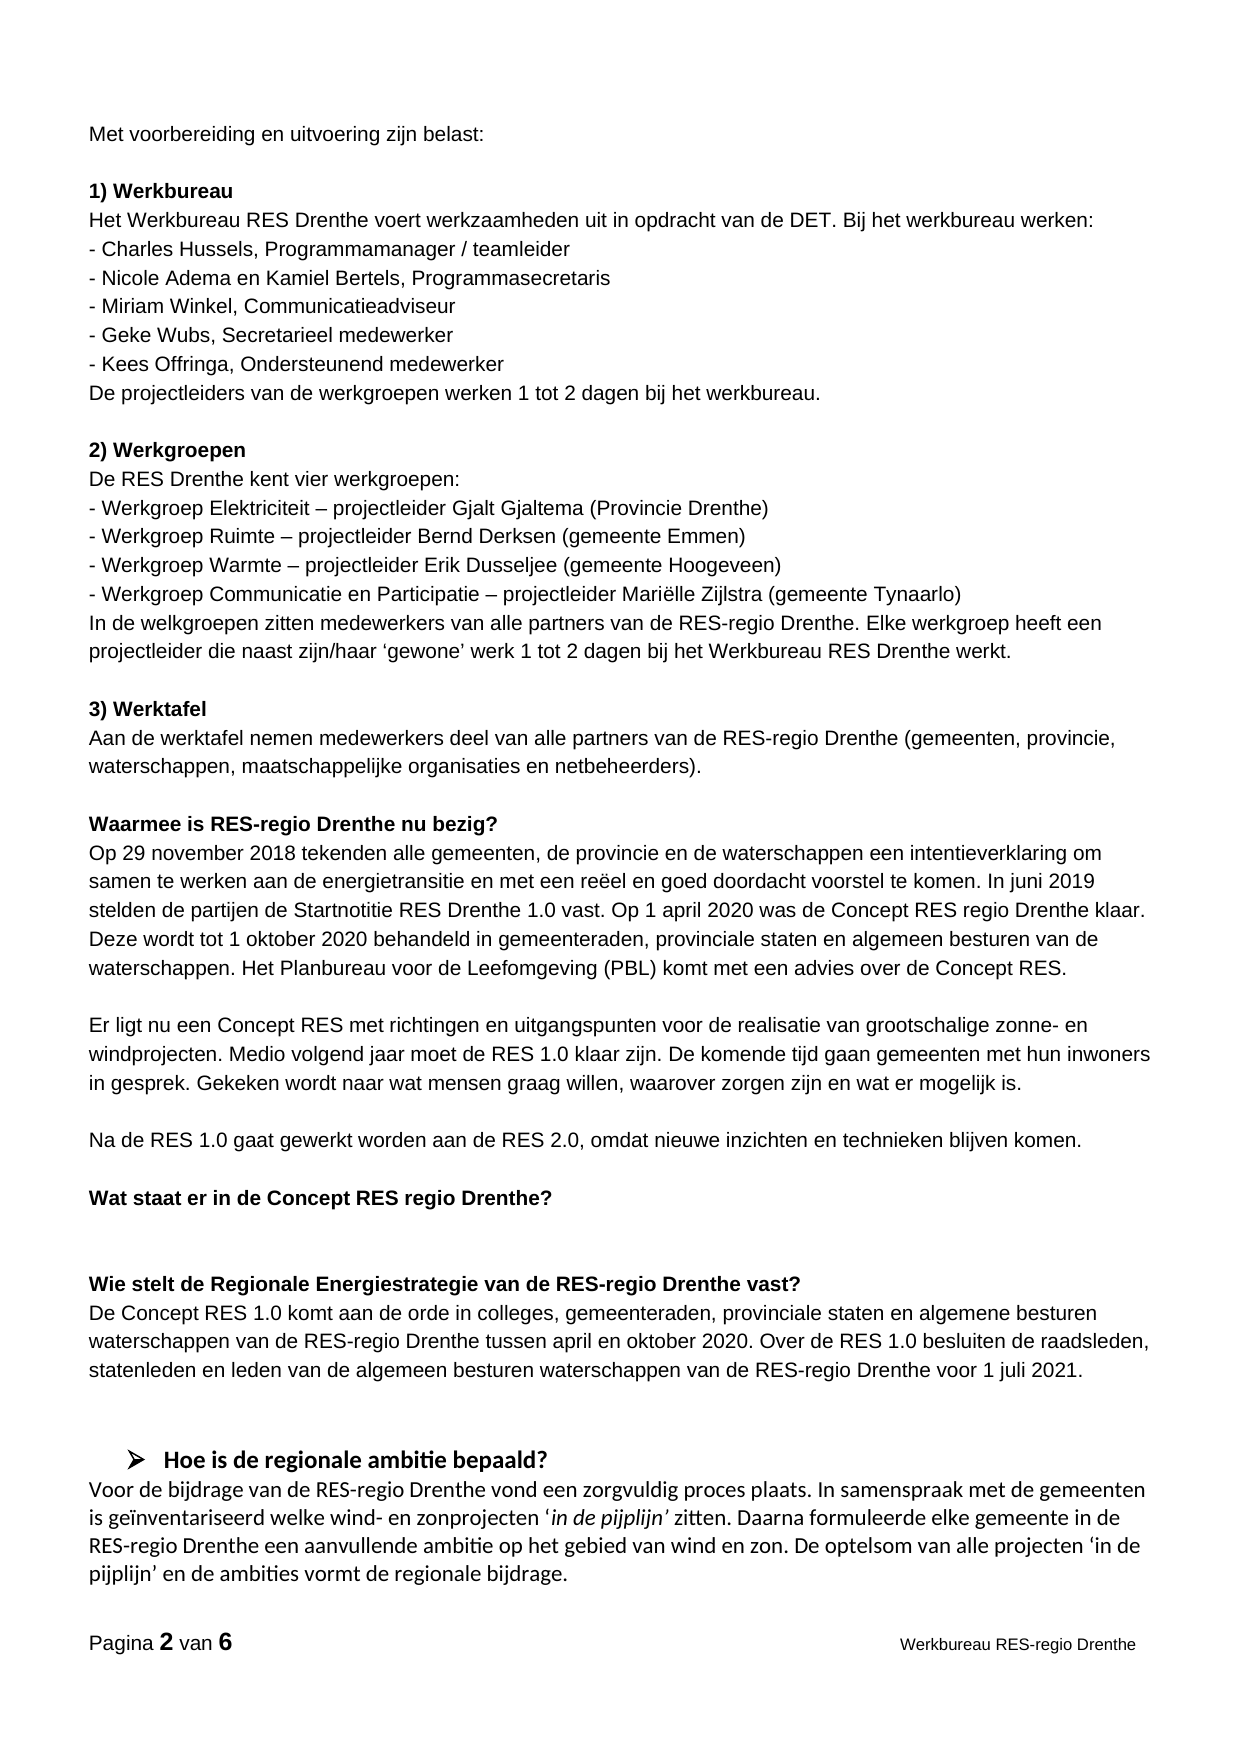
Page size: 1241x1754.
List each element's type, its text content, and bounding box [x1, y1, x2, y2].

text - Miriam Winkel, Communicatieadviseur [89, 294, 1152, 318]
text Aan de werktafel nemen medewerkers deel van alle partners van de RES-regio Drenthe (gemeenten, provincie, waterschappen, maatschappelijke organisaties en netbeheerders). [89, 726, 1152, 778]
text 1) Werkbureau [89, 179, 1152, 203]
text - Nicole Adema en Kamiel Bertels, Programmasecretaris [89, 266, 1152, 289]
text 3) Werktafel [89, 697, 1152, 721]
text Na de RES 1.0 gaat gewerkt worden aan de RES 2.0, omdat nieuwe inzichten en technieken blijven komen. [89, 1128, 1152, 1152]
text In de welkgroepen zitten medewerkers van alle partners van de RES-regio Drenthe. Elke werkgroep heeft een projectleider die naast zijn/haar ‘gewone’ werk 1 tot 2 dagen bij het Werkbureau RES Drenthe werkt. [89, 611, 1152, 663]
text Voor de bijdrage van de RES-regio Drenthe vond een zorgvuldig proces plaats. In samenspraak met de gemeenten is geïnventariseerd welke wind- en zonprojecten ‘in de pijplijn’ zitten. Daarna formuleerde elke gemeente in de RES-regio Drenthe een aanvullende ambitie op het gebied van wind en zon. De optelsom van alle projecten ‘in de pijplijn’ en de ambities vormt de regionale bijdrage. [89, 1475, 1152, 1587]
text Wat staat er in de Concept RES regio Drenthe? [89, 1186, 1152, 1209]
text - Charles Hussels, Programmamanager / teamleider [89, 237, 1152, 261]
text Wie stelt de Regionale Energiestrategie van de RES-regio Drenthe vast? [89, 1272, 1152, 1296]
text Met voorbereiding en uitvoering zijn belast: [89, 122, 1152, 146]
text De projectleiders van de werkgroepen werken 1 tot 2 dagen bij het werkbureau. [89, 381, 1152, 404]
text - Kees Offringa, Ondersteunend medewerker [89, 352, 1152, 376]
text De RES Drenthe kent vier werkgroepen: [89, 467, 1152, 491]
text 2) Werkgroepen [89, 438, 1152, 462]
text - Werkgroep Ruimte – projectleider Bernd Derksen (gemeente Emmen) [89, 524, 1152, 548]
text De Concept RES 1.0 komt aan de orde in colleges, gemeenteraden, provinciale staten en algemene besturen waterschappen van de RES-regio Drenthe tussen april en oktober 2020. Over de RES 1.0 besluiten de raadsleden, statenleden en leden van de algemeen besturen waterschappen van de RES-regio Drenthe voor 1 juli 2021. [89, 1301, 1152, 1382]
text - Geke Wubs, Secretarieel medewerker [89, 323, 1152, 347]
list Hoe is de regionale ambitie bepaald? [126, 1444, 1152, 1475]
text - Werkgroep Warmte – projectleider Erik Dusseljee (gemeente Hoogeveen) [89, 553, 1152, 577]
text - Werkgroep Communicatie en Participatie – projectleider Mariëlle Zijlstra (gemeente Tynaarlo) [89, 582, 1152, 606]
text Er ligt nu een Concept RES met richtingen en uitgangspunten voor de realisatie van grootschalige zonne- en windprojecten. Medio volgend jaar moet de RES 1.0 klaar zijn. De komende tijd gaan gemeenten met hun inwoners in gesprek. Gekeken wordt naar wat mensen graag willen, waarover zorgen zijn en wat er mogelijk is. [89, 1013, 1152, 1094]
text Het Werkbureau RES Drenthe voert werkzaamheden uit in opdracht van de DET. Bij het werkbureau werken: [89, 208, 1152, 232]
text Waarmee is RES-regio Drenthe nu bezig? [89, 812, 1152, 836]
text - Werkgroep Elektriciteit – projectleider Gjalt Gjaltema (Provincie Drenthe) [89, 496, 1152, 519]
text Op 29 november 2018 tekenden alle gemeenten, de provincie en de waterschappen een intentieverklaring om samen te werken aan de energietransitie en met een reëel en goed doordacht voorstel te komen. In juni 2019 stelden de partijen de Startnotitie RES Drenthe 1.0 vast. Op 1 april 2020 was de Concept RES regio Drenthe klaar. Deze wordt tot 1 oktober 2020 behandeld in gemeenteraden, provinciale staten en algemeen besturen van de waterschappen. Het Planbureau voor de Leefomgeving (PBL) komt met een advies over de Concept RES. [89, 841, 1152, 979]
